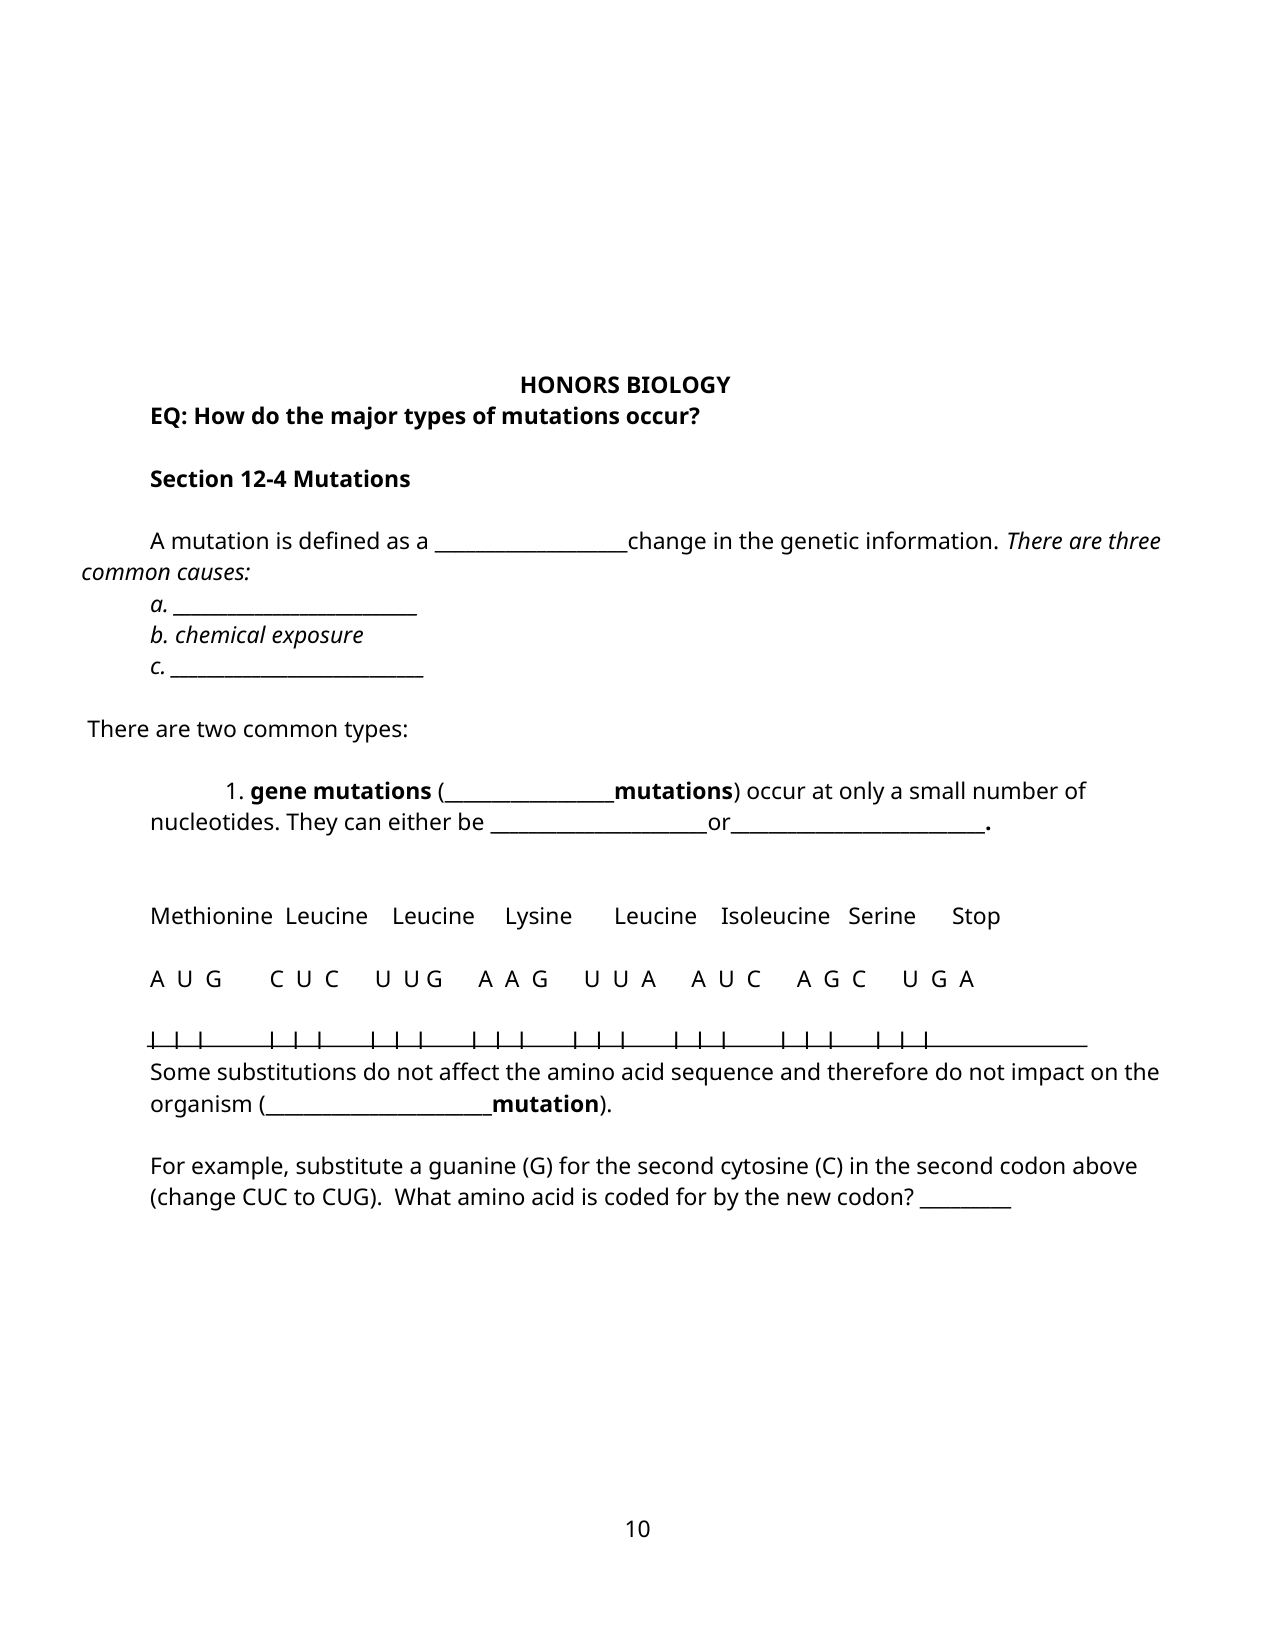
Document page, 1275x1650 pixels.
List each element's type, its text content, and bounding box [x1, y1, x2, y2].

text Methionine Leucine Leucine Lysine Leucine Isoleucine Serine Stop [150, 900, 1169, 931]
text HONORS BIOLOGY [81, 369, 1169, 400]
text 1. gene mutations (__________________mutations) occur at only a small number of nucleotides. They can either be _______________________or___________________________. [150, 775, 1169, 837]
text A U G C U C U U G A A G U U A A U C A G C U G A [81, 962, 1169, 994]
text For example, substitute a guanine (G) for the second cytosine (C) in the second codon above (change CUC to CUG). What amino acid is coded for by the new codon? _________ [150, 1150, 1169, 1212]
text There are two common types: [81, 712, 1169, 744]
text A mutation is defined as a ___________________change in the genetic information. There are three common causes: [81, 525, 1169, 587]
text Some substitutions do not affect the amino acid sequence and therefore do not impact on the organism (________________________mutation). [150, 1056, 1169, 1119]
text l l l l l l l l l l l l l l l l l l l l l l l l [81, 1025, 1169, 1056]
text c. ____________________________ [81, 650, 1169, 681]
text a. ___________________________ [81, 587, 1169, 619]
text b. chemical exposure [81, 619, 1169, 650]
text Section 12-4 Mutations [81, 462, 1169, 494]
text EQ: How do the major types of mutations occur? [81, 400, 1169, 431]
